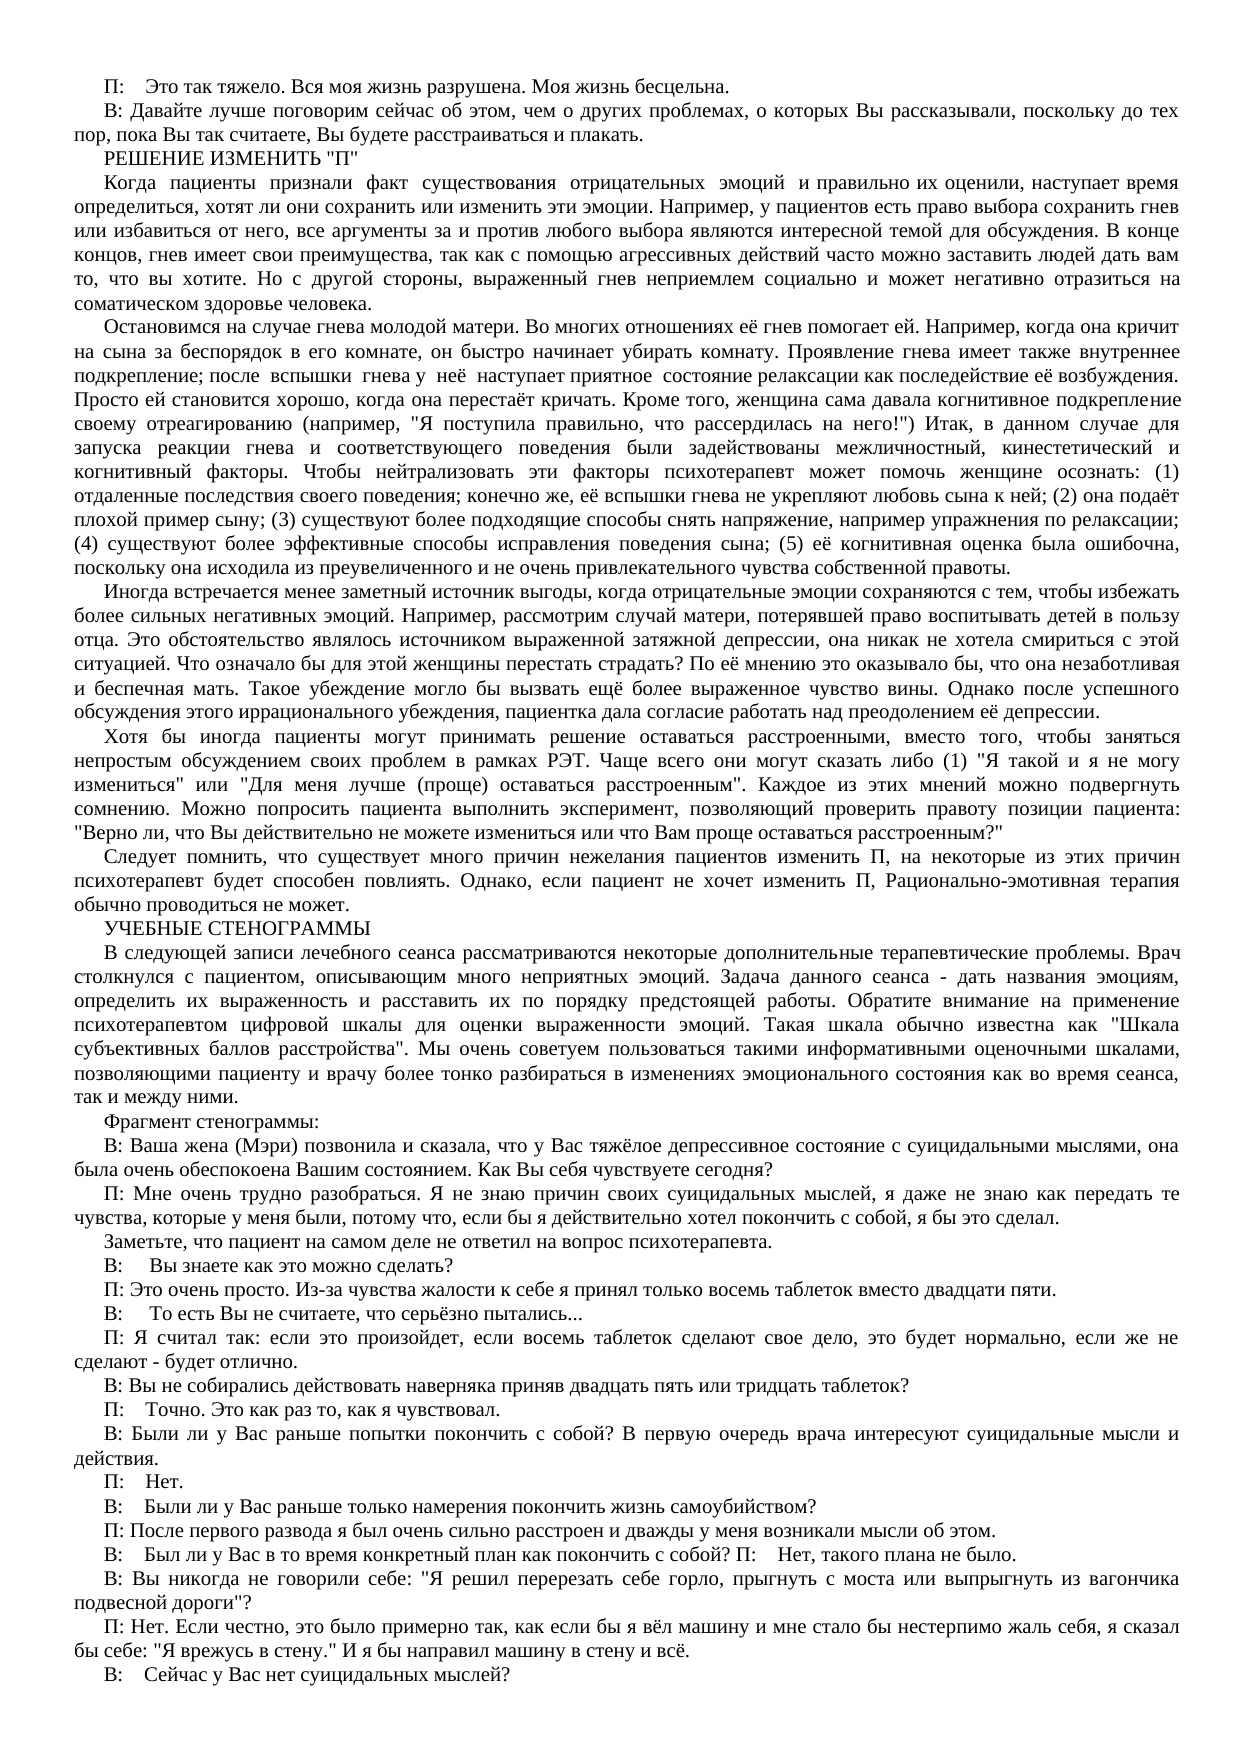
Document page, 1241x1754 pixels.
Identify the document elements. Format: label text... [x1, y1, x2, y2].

text Когда пациенты признали факт существования отрицательных эмоций и правильно их оценили, наступает время определиться, хотят ли они сохранить или изменить эти эмоции. Например, у пациентов есть право выбора сохранить гнев или избавиться от него, все аргументы за и против любого выбора являются интересной темой для обсуждения. В конце концов, гнев имеет свои преимущества, так как с помощью агрессивных действий часто можно заставить людей дать вам то, что вы хотите. Но с другой стороны, выраженный гнев неприемлем социально и может негативно отразиться на соматическом здоровье человека. [74, 170, 1181, 314]
text В: Вы никогда не говорили себе: "Я решил перерезать себе горло, прыгнуть с моста или выпрыгнуть из вагончика подвесной дороги"? [74, 1566, 1181, 1614]
text П: Это так тяжело. Вся моя жизнь разрушена. Моя жизнь бесцельна. [74, 74, 1181, 98]
text П: Нет. [74, 1469, 1181, 1493]
text Заметьте, что пациент на самом деле не ответил на вопрос психотерапевта. [74, 1229, 1181, 1253]
text В: Были ли у Вас раньше только намерения покончить жизнь самоубийством? [74, 1493, 1181, 1518]
text УЧЕБНЫЕ СТЕНОГРАММЫ [74, 916, 1181, 940]
text П: Это очень просто. Из-за чувства жалости к себе я принял только восемь таблеток вместо двадцати пяти. [74, 1277, 1181, 1301]
text В: Ваша жена (Мэри) позвонила и сказала, что у Вас тяжёлое депрессивное состояние с суицидальными мыслями, она была очень обеспокоена Вашим состоянием. Как Вы себя чувствуете сегодня? [74, 1133, 1181, 1181]
text В: Был ли у Вас в то время конкретный план как покончить с собой? П: Нет, такого плана не было. [74, 1542, 1181, 1566]
text В: То есть Вы не считаете, что серьёзно пытались... [74, 1301, 1181, 1325]
text Иногда встречается менее заметный источник выгоды, когда отрицательные эмоции сохраняются с тем, чтобы избежать более сильных негативных эмоций. Например, рассмотрим случай матери, потерявшей право воспитывать детей в пользу отца. Это обстоятельство являлось источником выраженной затяжной депрессии, она никак не хотела смириться с этой ситуацией. Что означало бы для этой женщины перестать страдать? По её мнению это оказывало бы, что она незаботливая и беспечная мать. Такое убеждение могло бы вызвать ещё более выраженное чувство вины. Однако после успешного обсуждения этого иррационального убеждения, пациентка дала согласие работать над преодолением её депрессии. [74, 579, 1181, 723]
text П: Мне очень трудно разобраться. Я не знаю причин своих суицидальных мыслей, я даже не знаю как передать те чувства, которые у меня были, потому что, если бы я действительно хотел покончить с собой, я бы это сделал. [74, 1181, 1181, 1229]
text П: После первого развода я был очень сильно расстроен и дважды у меня возникали мысли об этом. [74, 1518, 1181, 1542]
text В: Сейчас у Вас нет суицидальных мыслей? [74, 1662, 1181, 1686]
text Остановимся на случае гнева молодой матери. Во многих отношениях её гнев помогает ей. Например, когда она кричит на сына за беспорядок в его комнате, он быстро начинает убирать комнату. Проявление гнева имеет также внутреннее подкрепление; после вспышки гнева у неё наступает приятное состояние релаксации как последействие её возбуждения. Просто ей становится хорошо, когда она перестаёт кричать. Кроме того, женщина сама давала когнитивное подкрепление своему отреагированию (например, "Я поступила правильно, что рассердилась на него!") Итак, в данном случае для запуска реакции гнева и соответствующего поведения были задействованы межличностный, кинестетический и когнитивный факторы. Чтобы нейтрализовать эти факторы психотерапевт может помочь женщине осознать: (1) отдаленные последствия своего поведения; конечно же, её вспышки гнева не укрепляют любовь сына к ней; (2) она подаёт плохой пример сыну; (3) существуют более подходящие способы снять напряжение, например упражнения по релаксации; (4) существуют более эффективные способы исправления поведения сына; (5) её когнитивная оценка была ошибочна, поскольку она исходила из преувеличенного и не очень привлекательного чувства собственной правоты. [74, 314, 1181, 579]
text П: Нет. Если честно, это было примерно так, как если бы я вёл машину и мне стало бы нестерпимо жаль себя, я сказал бы себе: "Я врежусь в стену." И я бы направил машину в стену и всё. [74, 1614, 1181, 1662]
text П: Точно. Это как раз то, как я чувствовал. [74, 1397, 1181, 1421]
text Следует помнить, что существует много причин нежелания пациентов изменить П, на некоторые из этих причин психотерапевт будет способен повлиять. Однако, если пациент не хочет изменить П, Рационально-эмотивная терапия обычно проводиться не может. [74, 844, 1181, 916]
text В: Вы знаете как это можно сделать? [74, 1253, 1181, 1277]
text Фрагмент стенограммы: [74, 1108, 1181, 1133]
text РЕШЕНИЕ ИЗМЕНИТЬ "П" [74, 146, 1181, 170]
text Хотя бы иногда пациенты могут принимать решение оставаться расстроенными, вместо того, чтобы заняться непростым обсуждением своих проблем в рамках РЭТ. Чаще всего они могут сказать либо (1) "Я такой и я не могу измениться" или "Для меня лучше (проще) оставаться расстроенным". Каждое из этих мнений можно подвергнуть сомнению. Можно попросить пациента выполнить эксперимент, позволяющий проверить правоту позиции пациента: "Верно ли, что Вы действительно не можете измениться или что Вам проще оставаться расстроенным?" [74, 723, 1181, 844]
text В: Давайте лучше поговорим сейчас об этом, чем о других проблемах, о которых Вы рассказывали, поскольку до тех пор, пока Вы так считаете, Вы будете расстраиваться и плакать. [74, 98, 1181, 146]
text В: Были ли у Вас раньше попытки покончить с собой? В первую очередь врача интересуют суицидальные мысли и действия. [74, 1421, 1181, 1469]
text В следующей записи лечебного сеанса рассматриваются некоторые дополнительные терапевтические проблемы. Врач столкнулся с пациентом, описывающим много неприятных эмоций. Задача данного сеанса - дать названия эмоциям, определить их выраженность и расставить их по порядку предстоящей работы. Обратите внимание на применение психотерапевтом цифровой шкалы для оценки выраженности эмоций. Такая шкала обычно известна как "Шкала субъективных баллов расстройства". Мы очень советуем пользоваться такими информативными оценочными шкалами, позволяющими пациенту и врачу более тонко разбираться в изменениях эмоционального состояния как во время сеанса, так и между ними. [74, 940, 1181, 1108]
text В: Вы не собирались действовать наверняка приняв двадцать пять или тридцать таблеток? [74, 1373, 1181, 1397]
text П: Я считал так: если это произойдет, если восемь таблеток сделают свое дело, это будет нормально, если же не сделают - будет отлично. [74, 1325, 1181, 1373]
